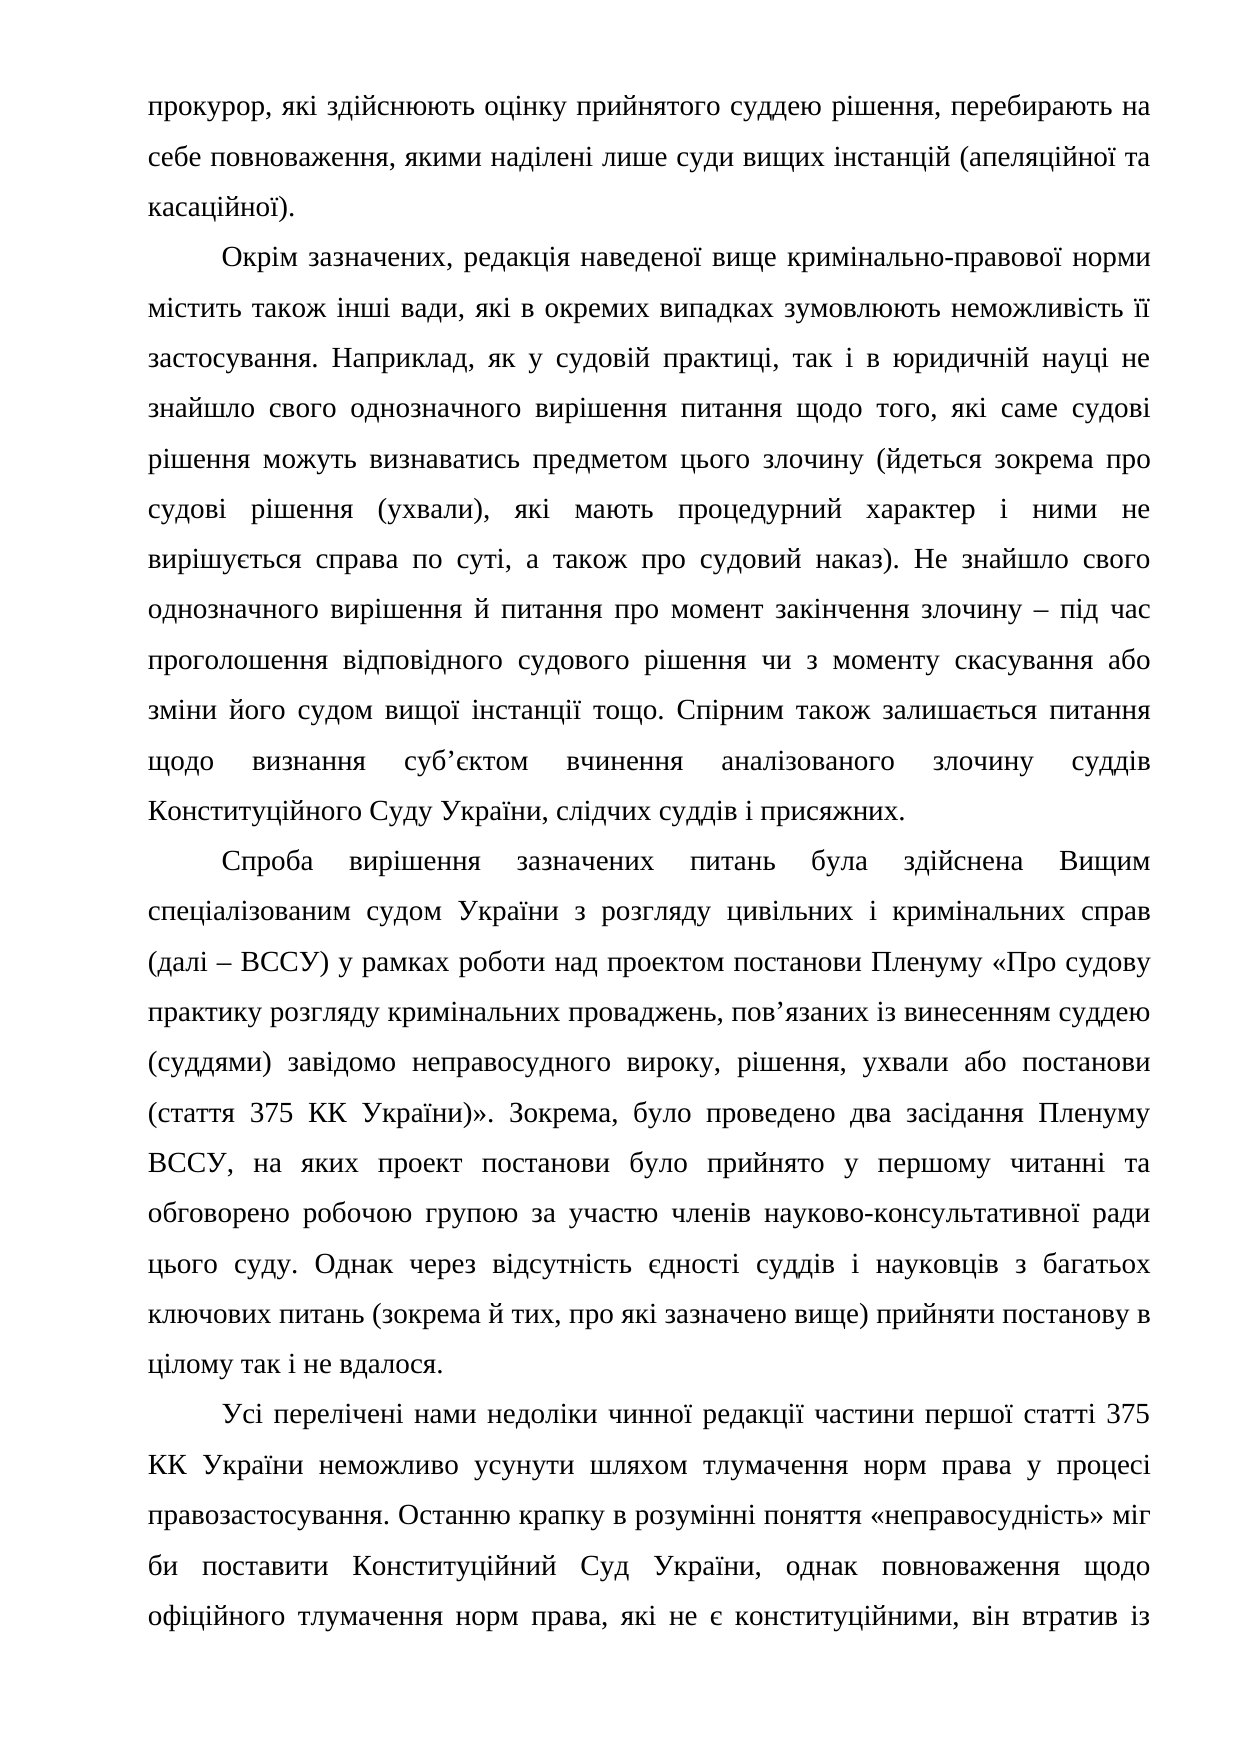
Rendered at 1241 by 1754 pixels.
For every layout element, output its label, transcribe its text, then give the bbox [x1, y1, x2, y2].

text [148, 1397, 1152, 1631]
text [148, 88, 1152, 223]
text Спроба вирішення зазначених питань була здійснена Вищим спеціалізованим судом України з розгляду цивільних і кримінальних справ (далі – ВССУ) у рамках роботи над проектом постанови Пленуму «Про судову практику розгляду кримінальних проваджень, повʼязаних із винесенням суддею (суддями) завідомо неправосудного вироку, рішення, ухвали або постанови (стаття 375 КК України)». Зокрема, було проведено два засідання Пленуму ВССУ, на яких проект постанови було прийнято у першому читанні та обговорено робочою групою за участю членів науково-консультативної ради цього суду. Однак через відсутність єдності суддів і науковців з багатьох ключових питань (зокрема й тих, про які зазначено вище) прийняти постанову в цілому так і не вдалося. [148, 843, 1152, 1380]
text Окрім зазначених, редакція наведеної вище кримінально-правової норми містить також інші вади, які в окремих випадках зумовлюють неможливість її застосування. Наприклад, як у судовій практиці, так і в юридичній науці не знайшло свого однозначного вирішення питання щодо того, які саме судові рішення можуть визнаватись предметом цього злочину (йдеться зокрема про судові рішення (ухвали), які мають процедурний характер і ними не вирішується справа по суті, а також про судовий наказ). Не знайшло свого однозначного вирішення й питання про момент закінчення злочину – під час проголошення відповідного судового рішення чи з моменту скасування або зміни його судом вищої інстанції тощо. Спірним також залишається питання щодо визнання суб’єктом вчинення аналізованого злочину суддів Конституційного Суду України, слідчих суддів і присяжних. [148, 239, 1152, 826]
